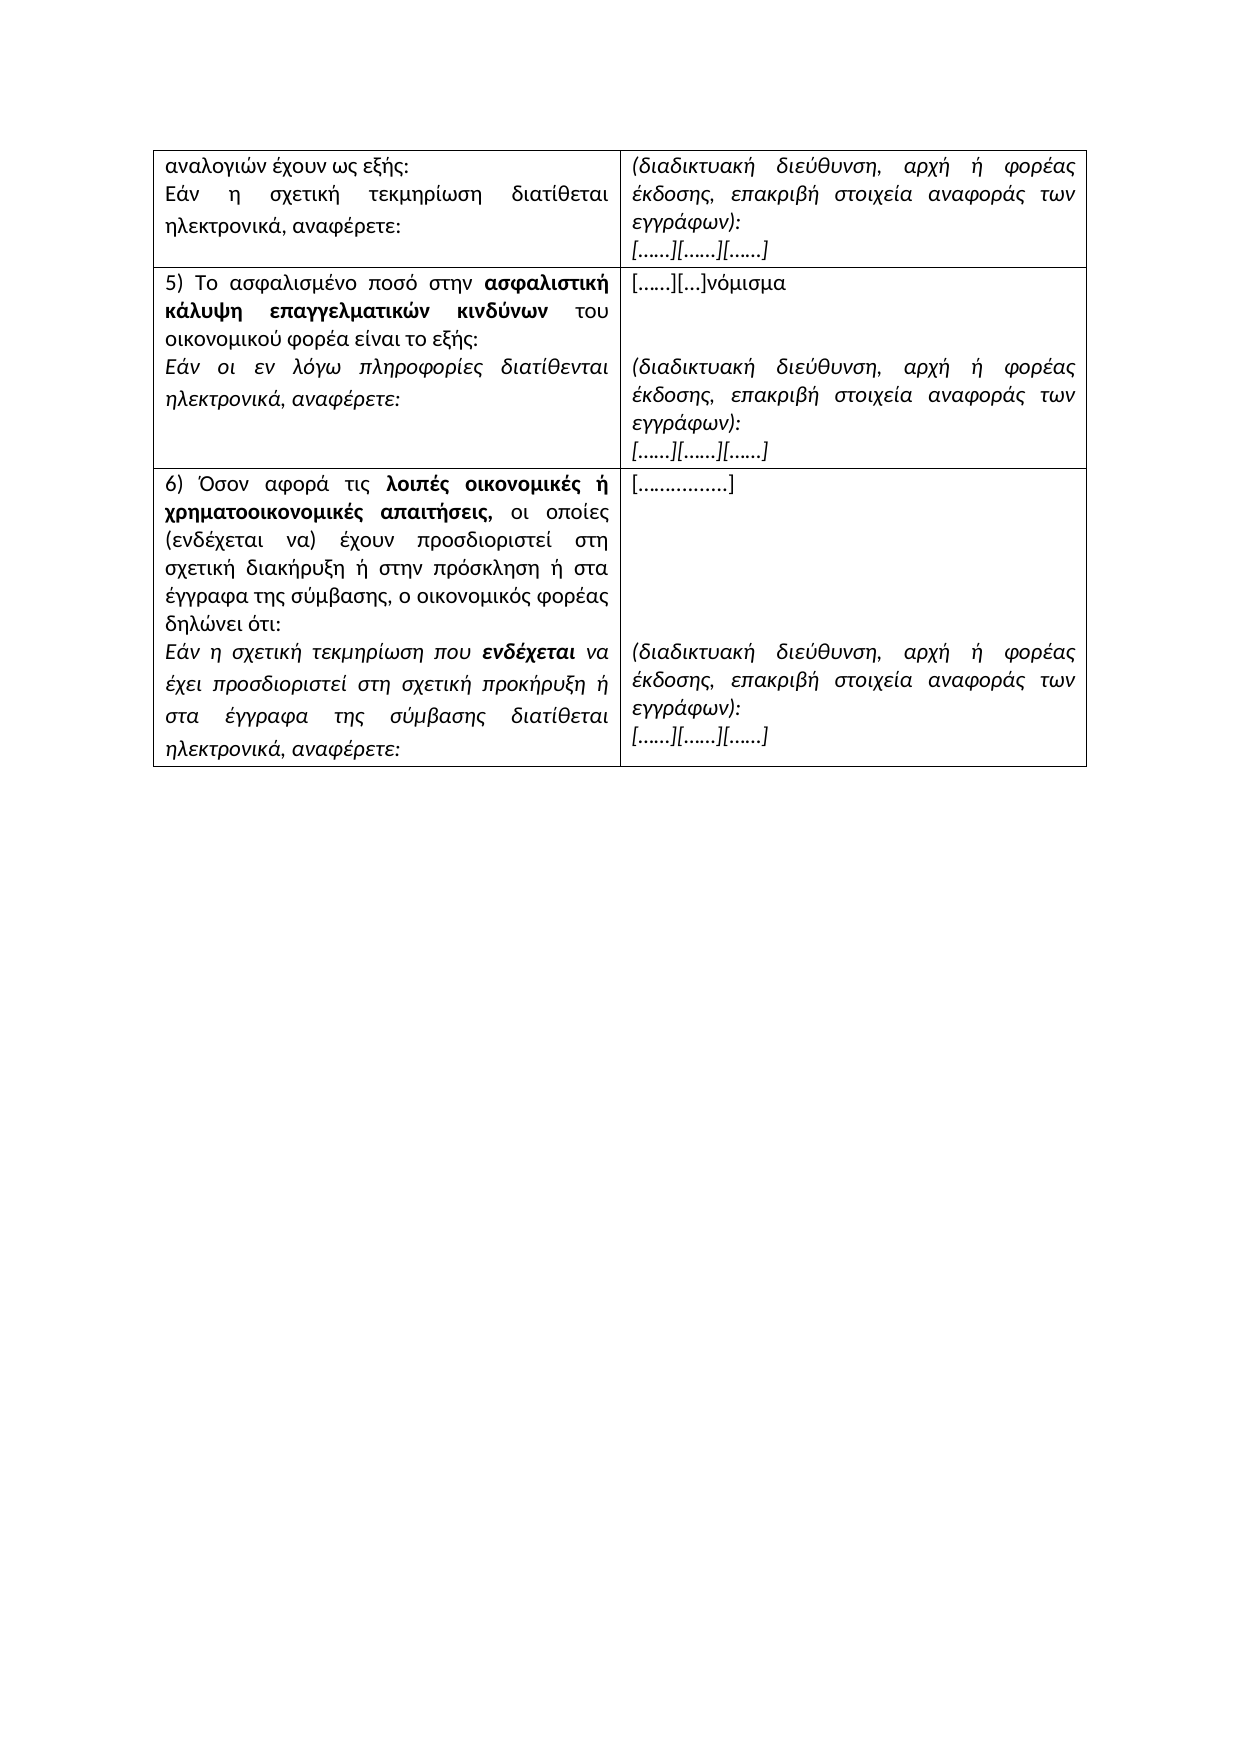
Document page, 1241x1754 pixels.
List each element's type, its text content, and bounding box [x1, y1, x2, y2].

table_cell [……][…]νόμισμα (διαδικτυακή διεύθυνση, αρχή ή φορέας έκδοσης, επακριβή στοιχεία αναφοράς των εγγράφων): [……][……][……] [621, 268, 1086, 468]
table_cell 6) Όσον αφορά τις λοιπές οικονομικές ή χρηματοοικονομικές απαιτήσεις, οι οποίες (ενδέχεται να) έχουν προσδιοριστεί στη σχετική διακήρυξη ή στην πρόσκληση ή στα έγγραφα της σύμβασης, ο οικονομικός φορέας δηλώνει ότι: Εάν η σχετική τεκμηρίωση που ενδέχεται να έχει προσδιοριστεί στη σχετική προκήρυξη ή στα έγγραφα της σύμβασης διατίθεται ηλεκτρονικά, αναφέρετε: [154, 469, 620, 766]
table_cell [621, 151, 1086, 267]
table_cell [154, 151, 620, 267]
table_cell 5) Το ασφαλισμένο ποσό στην ασφαλιστική κάλυψη επαγγελματικών κινδύνων του οικονομικού φορέα είναι το εξής: Εάν οι εν λόγω πληροφορίες διατίθενται ηλεκτρονικά, αναφέρετε: [154, 268, 620, 468]
table_cell [……..........] (διαδικτυακή διεύθυνση, αρχή ή φορέας έκδοσης, επακριβή στοιχεία αναφοράς των εγγράφων): [……][……][……] [621, 469, 1086, 766]
